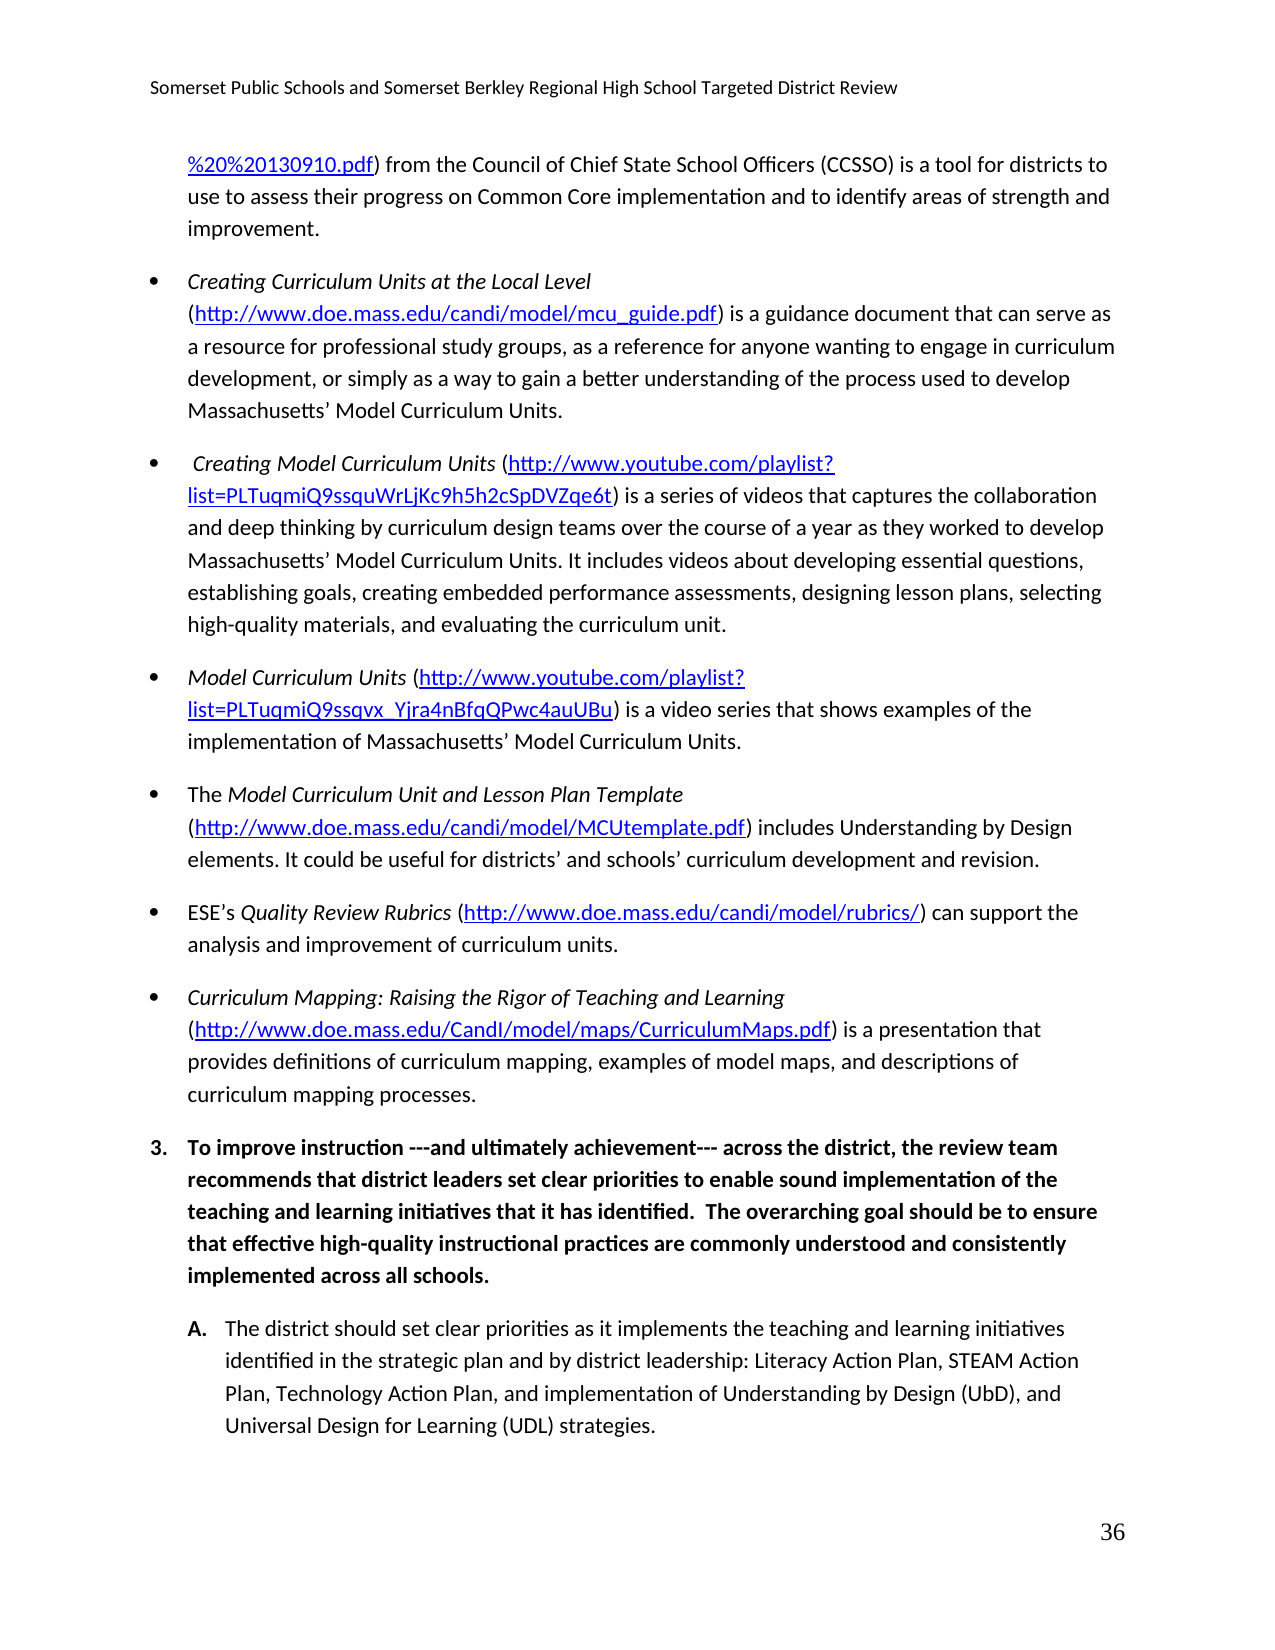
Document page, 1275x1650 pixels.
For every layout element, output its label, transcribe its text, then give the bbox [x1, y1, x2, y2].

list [150, 150, 1125, 242]
list The Model Curriculum Unit and Lesson Plan Template (http://www.doe.mass.edu/candi/model/MCUtemplate.pdf) includes Understanding by Design elements. It could be useful for districts’ and schools’ curriculum development and revision. [150, 781, 1125, 873]
list Curriculum Mapping: Raising the Rigor of Teaching and Learning (http://www.doe.mass.edu/CandI/model/maps/CurriculumMaps.pdf) is a presentation that provides definitions of curriculum mapping, examples of model maps, and descriptions of curriculum mapping processes. [150, 983, 1125, 1108]
list Creating Model Curriculum Units (http://www.youtube.com/playlist?list=PLTuqmiQ9ssquWrLjKc9h5h2cSpDVZqe6t) is a series of videos that captures the collaboration and deep thinking by curriculum design teams over the course of a year as they worked to develop Massachusetts’ Model Curriculum Units. It includes videos about developing essential questions, establishing goals, creating embedded performance assessments, designing lesson plans, selecting high-quality materials, and evaluating the curriculum unit. [150, 449, 1125, 638]
list Model Curriculum Units (http://www.youtube.com/playlist?list=PLTuqmiQ9ssqvx_Yjra4nBfqQPwc4auUBu) is a video series that shows examples of the implementation of Massachusetts’ Model Curriculum Units. [150, 663, 1125, 756]
text A. The district should set clear priorities as it implements the teaching and learning initiatives identified in the strategic plan and by district leadership: Literacy Action Plan, STEAM Action Plan, Technology Action Plan, and implementation of Understanding by Design (UbD), and Universal Design for Learning (UDL) strategies. [187, 1314, 1125, 1439]
list Creating Curriculum Units at the Local Level (http://www.doe.mass.edu/candi/model/mcu_guide.pdf) is a guidance document that can serve as a resource for professional study groups, as a reference for anyone wanting to engage in curriculum development, or simply as a way to gain a better understanding of the process used to develop Massachusetts’ Model Curriculum Units. [150, 267, 1125, 424]
text 3. To improve instruction ---and ultimately achievement--- across the district, the review team recommends that district leaders set clear priorities to enable sound implementation of the teaching and learning initiatives that it has identified. The overarching goal should be to ensure that effective high-quality instructional practices are commonly understood and consistently implemented across all schools. [150, 1133, 1125, 1289]
list ESE’s Quality Review Rubrics (http://www.doe.mass.edu/candi/model/rubrics/) can support the analysis and improvement of curriculum units. [150, 898, 1125, 958]
